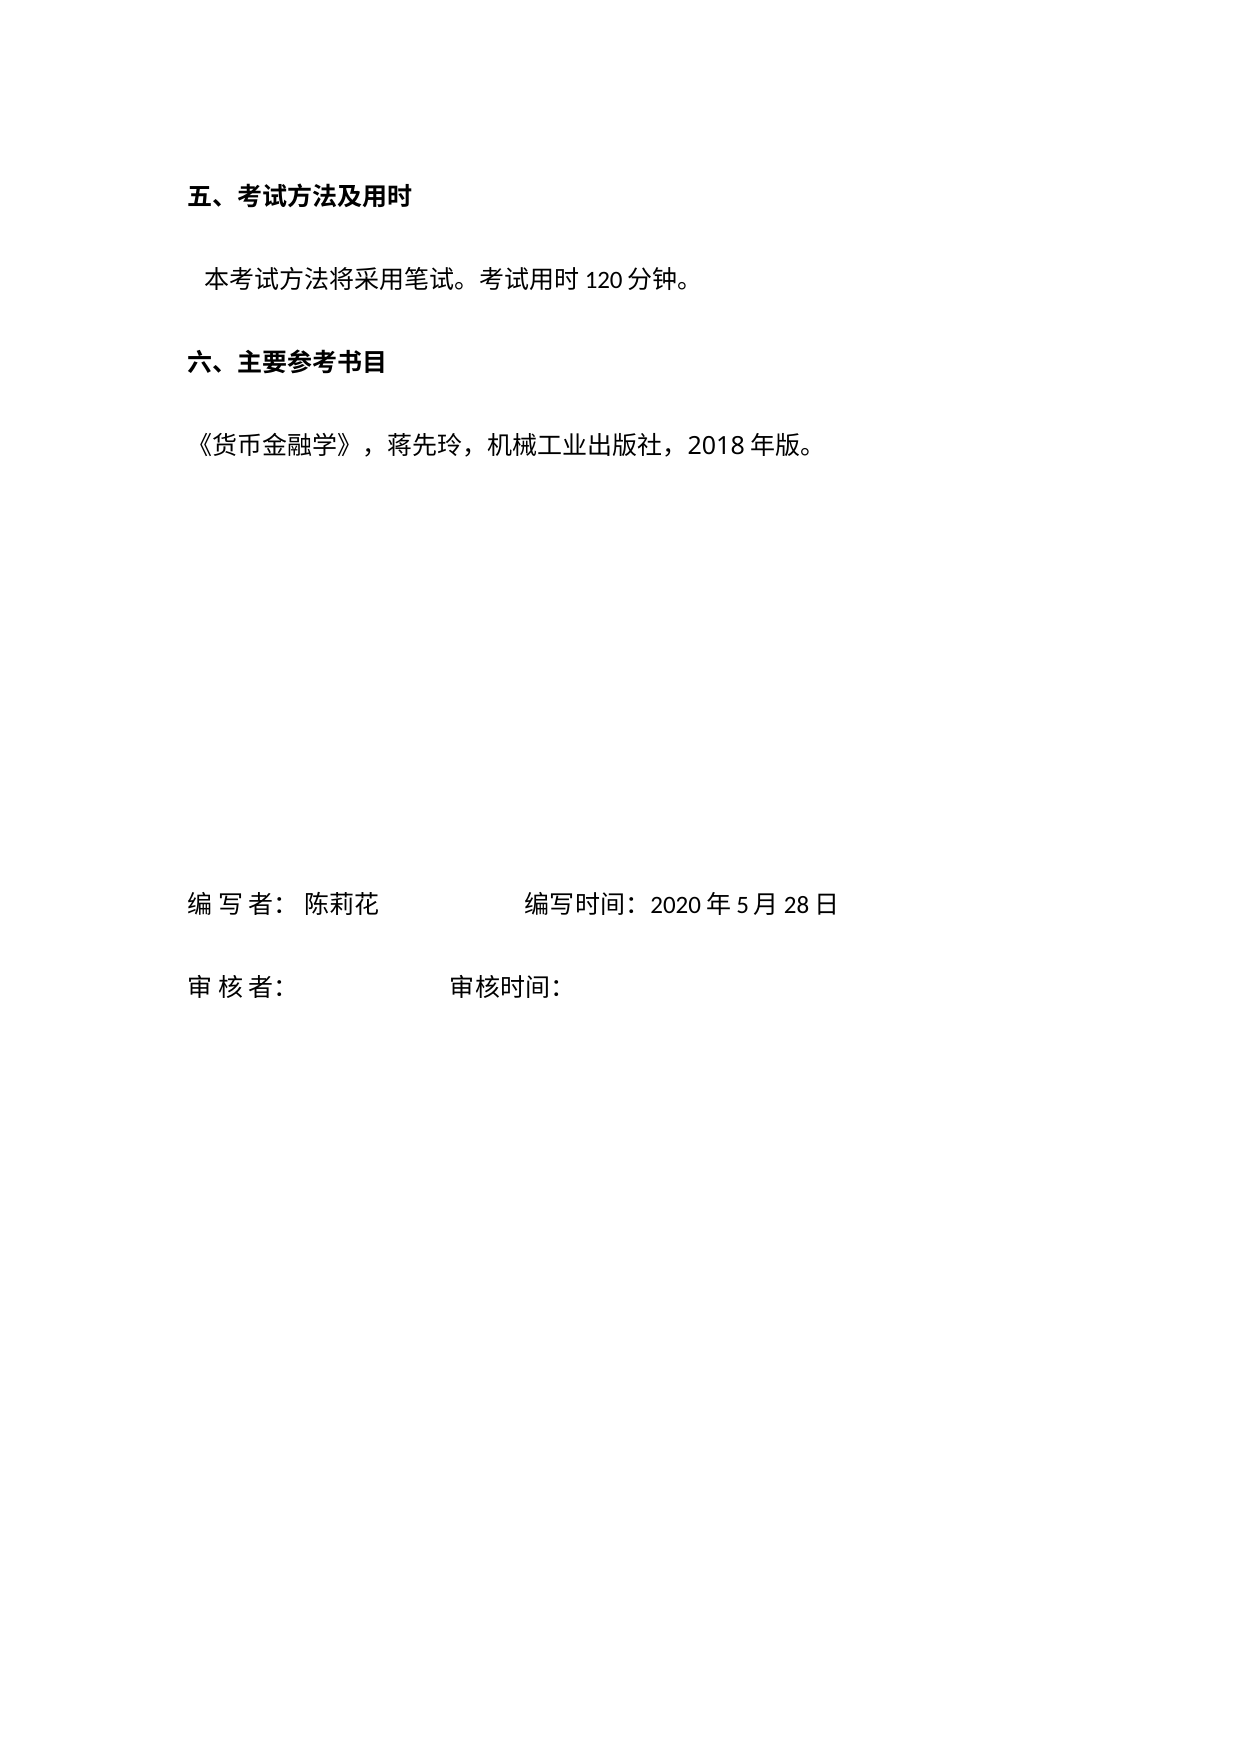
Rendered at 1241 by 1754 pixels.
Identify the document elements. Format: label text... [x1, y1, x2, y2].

text 本考试方法将采用笔试。考试用时120分钟。 [187, 245, 1053, 310]
text 六、主要参考书目 [187, 328, 1053, 393]
text 编 写 者： 陈莉花 编写时间：2020年5月28日 [187, 870, 1053, 935]
text 五、考试方法及用时 [187, 162, 1053, 227]
text 《货币金融学》，蒋先玲，机械工业出版社，2018年版。 [187, 411, 1053, 476]
text 审 核 者： 审核时间： [187, 953, 1053, 1018]
